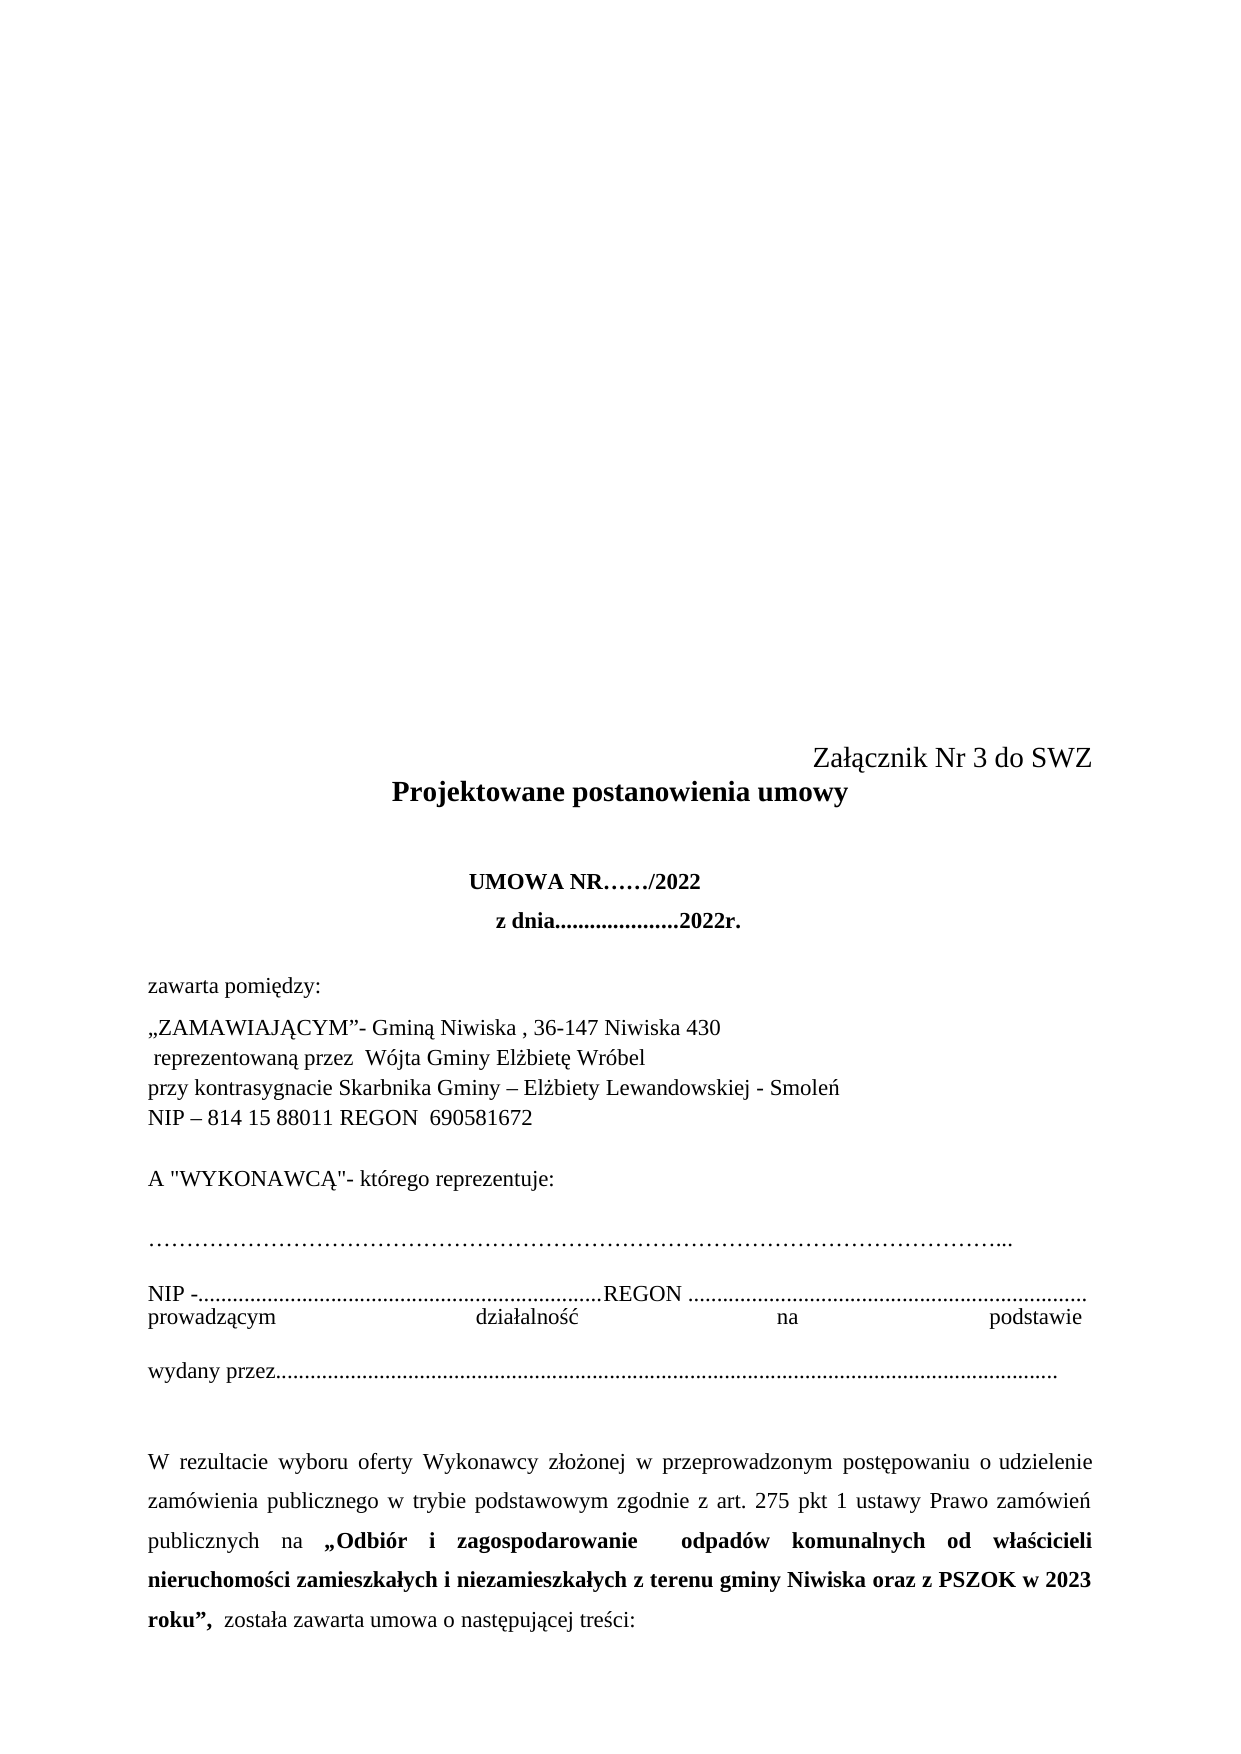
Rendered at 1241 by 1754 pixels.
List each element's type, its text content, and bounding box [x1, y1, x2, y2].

text z dnia 2022r. [496, 907, 1093, 934]
text „ZAMAWIAJĄCYM”- Gminą Niwiska , 36-147 Niwiska 430 [148, 1011, 1093, 1041]
text reprezentowaną przez Wójta Gminy Elżbietę Wróbel [148, 1041, 1093, 1071]
title Załącznik Nr 3 do SWZ [148, 740, 1093, 774]
text A "WYKONAWCĄ"- którego reprezentuje: [148, 1162, 1093, 1192]
text wydany przez [148, 1360, 1093, 1383]
text W rezultacie wyboru oferty Wykonawcy złożonej w przeprowadzonym postępowaniu o udzielenie zamówienia publicznego w trybie podstawowym zgodnie z art. 275 pkt 1 ustawy Prawo zamówień publicznych na „Odbiór i zagospodarowanie odpadów komunalnych od właścicieli nieruchomości zamieszkałych i niezamieszkałych z terenu gminy Niwiska oraz z PSZOK w 2023 roku”, została zawarta umowa o następującej treści: [148, 1448, 1093, 1632]
text przy kontrasygnacie Skarbnika Gminy – Elżbiety Lewandowskiej - Smoleń [148, 1071, 1093, 1101]
text prowadzącym działalność na podstawie [148, 1306, 1093, 1329]
text zawarta pomiędzy: [148, 972, 1093, 998]
text …………………………………………………………………………………………………... [148, 1223, 1093, 1253]
title Projektowane postanowienia umowy [148, 774, 1093, 807]
text NIP - REGON [148, 1283, 1093, 1306]
text NIP – 814 15 88011 REGON 690581672 [148, 1101, 1093, 1131]
text UMOWA NR……/2022 [468, 868, 1093, 894]
